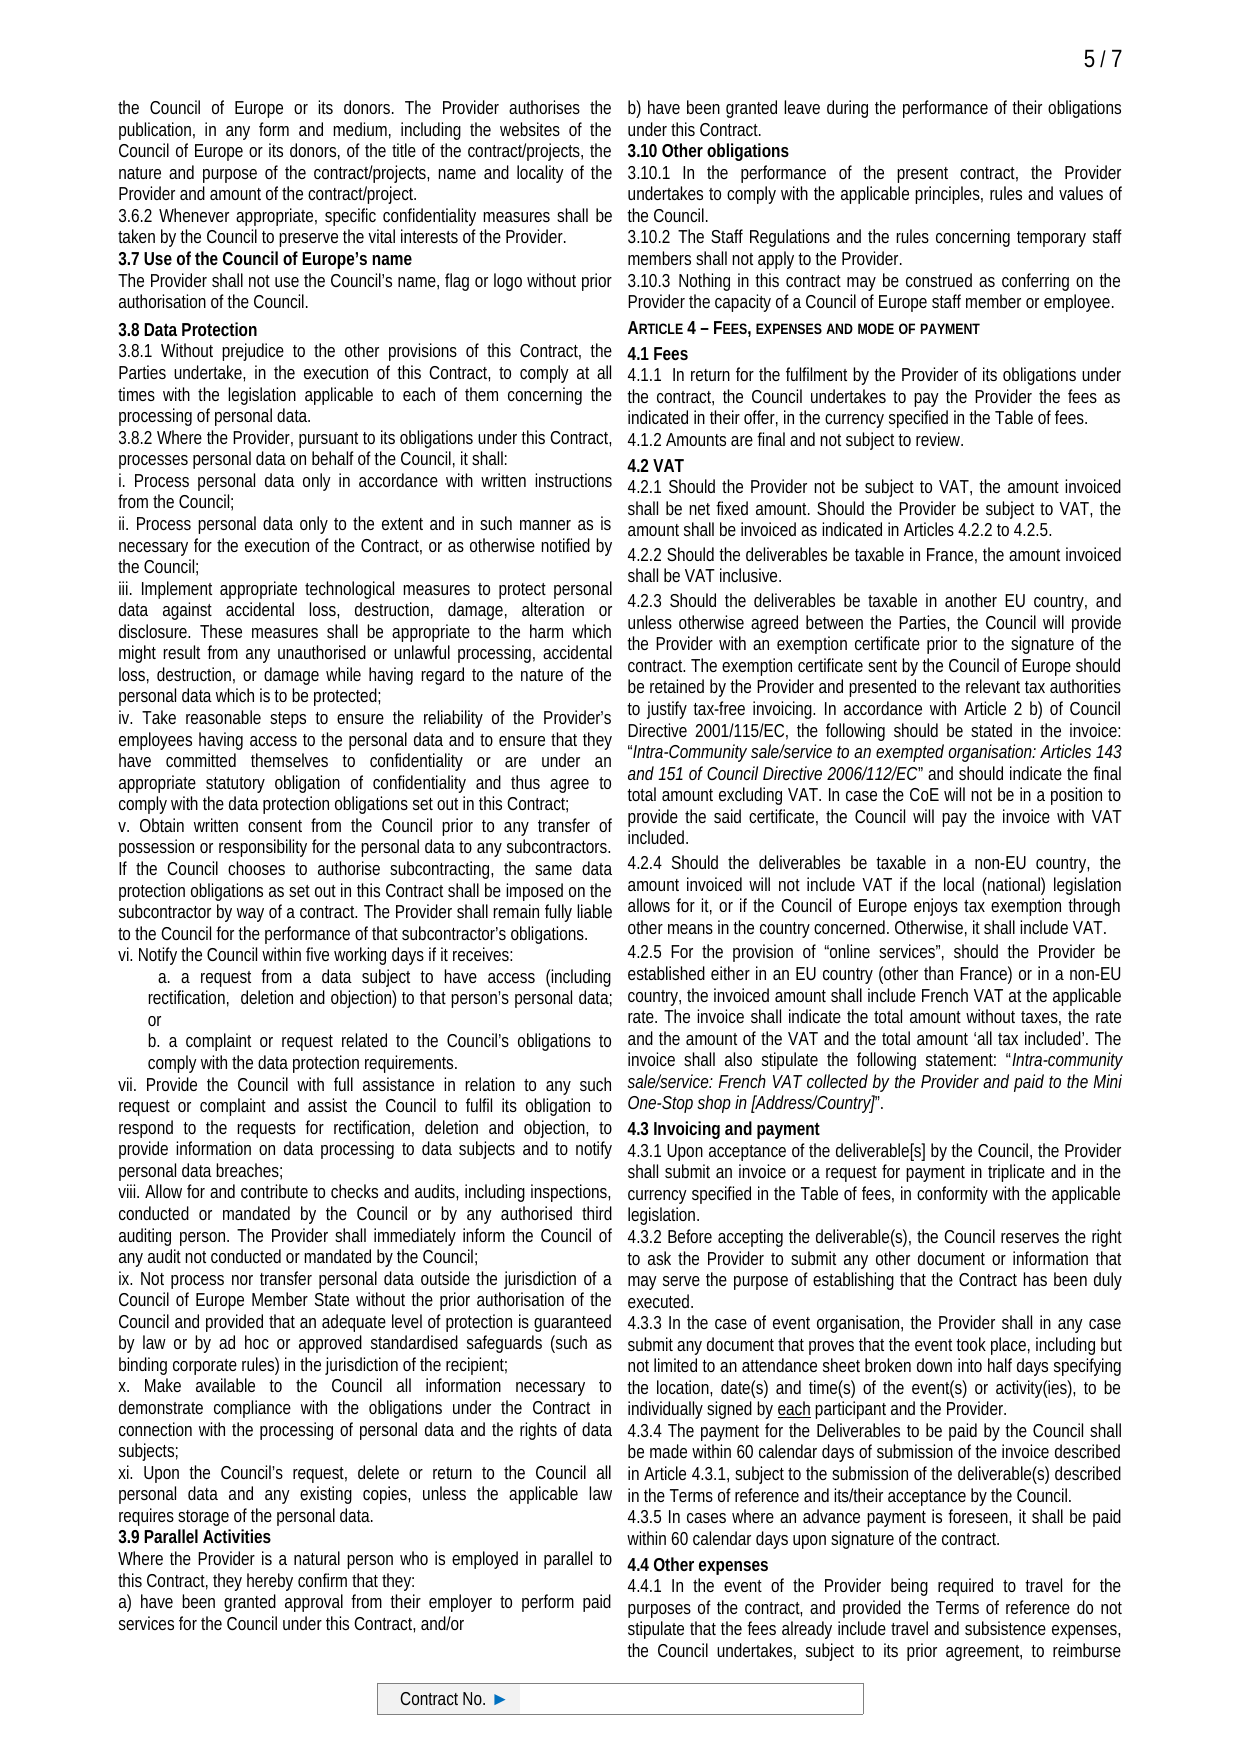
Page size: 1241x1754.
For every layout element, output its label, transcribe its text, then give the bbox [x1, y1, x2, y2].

text 3.10.1 In the performance of the present contract, the Provider undertakes to comply with the applicable principles, rules and values of the Council. [627, 162, 1122, 226]
text b. a complaint or request related to the Council’s obligations to comply with the data protection requirements. [148, 1030, 613, 1073]
text ix. Not process nor transfer personal data outside the jurisdiction of a Council of Europe Member State without the prior authorisation of the Council and provided that an adequate level of protection is guaranteed by law or by ad hoc or approved standardised safeguards (such as binding corporate rules) in the jurisdiction of the recipient; [118, 1268, 613, 1375]
text 3.10 Other obligations [627, 140, 1122, 162]
text ii. Process personal data only to the extent and in such manner as is necessary for the execution of the Contract, or as otherwise notified by the Council; [118, 513, 613, 578]
text 4.2.5 For the provision of “online services”, should the Provider be established either in an EU country (other than France) or in a non-EU country, the invoiced amount shall include French VAT at the applicable rate. The invoice shall indicate the total amount without taxes, the rate and the amount of the VAT and the total amount ‘all tax included’. The invoice shall also stipulate the following statement: “Intra-community sale/service: French VAT collected by the Provider and paid to the Mini One-Stop shop in [Address/Country]”. [627, 941, 1122, 1114]
text 4.3.3 In the case of event organisation, the Provider shall in any case submit any document that proves that the event took place, including but not limited to an attendance sheet broken down into half days specifying the location, date(s) and time(s) of the event(s) or activity(ies), to be individually signed by each participant and the Provider. [627, 1312, 1122, 1420]
text 4.2.4 Should the deliverables be taxable in a non-EU country, the amount invoiced will not include VAT if the local (national) legislation allows for it, or if the Council of Europe enjoys tax exemption through other means in the country concerned. Otherwise, it shall include VAT. [627, 852, 1122, 938]
text xi. Upon the Council’s request, delete or return to the Council all personal data and any existing copies, unless the applicable law requires storage of the personal data. [118, 1462, 613, 1526]
text 4.3.4 The payment for the Deliverables to be paid by the Council shall be made within 60 calendar days of submission of the invoice described in Article 4.3.1, subject to the submission of the deliverable(s) described in the Terms of reference and its/their acceptance by the Council. [627, 1420, 1122, 1506]
text 4.1.2 Amounts are final and not subject to review. [627, 429, 1122, 450]
text 4.3 Invoicing and payment [627, 1118, 1122, 1139]
text 4.2 VAT [627, 454, 1122, 476]
text 3.8 Data Protection [118, 319, 613, 340]
text The Provider shall not use the Council’s name, flag or logo without prior authorisation of the Council. [118, 269, 613, 313]
text 4.3.5 In cases where an advance payment is foreseen, it shall be paid within 60 calendar days upon signature of the contract. [627, 1506, 1122, 1549]
text iv. Take reasonable steps to ensure the reliability of the Provider’s employees having access to the personal data and to ensure that they have committed themselves to confidentiality or are under an appropriate statutory obligation of confidentiality and thus agree to comply with the data protection obligations set out in this Contract; [118, 707, 613, 815]
text a. a request from a data subject to have access (including rectification, deletion and objection) to that person’s personal data; or [148, 966, 613, 1030]
text 4.1.1 In return for the fulfilment by the Provider of its obligations under the contract, the Council undertakes to pay the Provider the fees as indicated in their offer, in the currency specified in the Table of fees. [627, 364, 1122, 429]
text viii. Allow for and contribute to checks and audits, including inspections, conducted or mandated by the Council or by any authorised third auditing person. The Provider shall immediately inform the Council of any audit not conducted or mandated by the Council; [118, 1181, 613, 1268]
text vii. Provide the Council with full assistance in relation to any such request or complaint and assist the Council to fulfil its obligation to respond to the requests for rectification, deletion and objection, to provide information on data processing to data subjects and to notify personal data breaches; [118, 1073, 613, 1181]
text 4.2.2 Should the deliverables be taxable in France, the amount invoiced shall be VAT inclusive. [627, 544, 1122, 587]
text x. Make available to the Council all information necessary to demonstrate compliance with the obligations under the Contract in connection with the processing of personal data and the rights of data subjects; [118, 1375, 613, 1462]
text 3.10.3 Nothing in this contract may be construed as conferring on the Provider the capacity of a Council of Europe staff member or employee. [627, 269, 1122, 313]
text vi. Notify the Council within five working days if it receives: [118, 944, 613, 966]
text iii. Implement appropriate technological measures to protect personal data against accidental loss, destruction, damage, alteration or disclosure. These measures shall be appropriate to the harm which might result from any unauthorised or unlawful processing, accidental loss, destruction, or damage while having regard to the nature of the personal data which is to be protected; [118, 578, 613, 707]
text 3.6.2 Whenever appropriate, specific confidentiality measures shall be taken by the Council to preserve the vital interests of the Provider. [118, 205, 613, 248]
text 3.9 Parallel Activities [118, 1526, 613, 1548]
text 3.8.1 Without prejudice to the other provisions of this Contract, the Parties undertake, in the execution of this Contract, to comply at all times with the legislation applicable to each of them concerning the processing of personal data. [118, 340, 613, 427]
text Where the Provider is a natural person who is employed in parallel to this Contract, they hereby confirm that they: [118, 1548, 613, 1591]
text i. Process personal data only in accordance with written instructions from the Council; [118, 470, 613, 513]
text 3.7 Use of the Council of Europe’s name [118, 248, 613, 269]
text 4.3.2 Before accepting the deliverable(s), the Council reserves the right to ask the Provider to submit any other document or information that may serve the purpose of establishing that the Contract has been duly executed. [627, 1226, 1122, 1312]
text a) have been granted approval from their employer to perform paid services for the Council under this Contract, and/or [118, 1591, 613, 1634]
text v. Obtain written consent from the Council prior to any transfer of possession or responsibility for the personal data to any subcontractors. If the Council chooses to authorise subcontracting, the same data protection obligations as set out in this Contract shall be imposed on the subcontractor by way of a contract. The Provider shall remain fully liable to the Council for the performance of that subcontractor’s obligations. [118, 815, 613, 944]
text b) have been granted leave during the performance of their obligations under this Contract. [627, 97, 1122, 140]
text 4.3.1 Upon acceptance of the deliverable[s] by the Council, the Provider shall submit an invoice or a request for payment in triplicate and in the currency specified in the Table of fees, in conformity with the applicable legislation. [627, 1139, 1122, 1226]
text 4.2.1 Should the Provider not be subject to VAT, the amount invoiced shall be net fixed amount. Should the Provider be subject to VAT, the amount shall be invoiced as indicated in Articles 4.2.2 to 4.2.5. [627, 476, 1122, 541]
text 4.1 Fees [627, 342, 1122, 364]
text Article 4 – Fees, expenses and mode of payment [627, 317, 1122, 338]
text 4.2.3 Should the deliverables be taxable in another EU country, and unless otherwise agreed between the Parties, the Council will provide the Provider with an exemption certificate prior to the signature of the contract. The exemption certificate sent by the Council of Europe should be retained by the Provider and presented to the relevant tax authorities to justify tax-free invoicing. In accordance with Article 2 b) of Council Directive 2001/115/EC, the following should be stated in the invoice: “Intra-Community sale/service to an exempted organisation: Articles 143 and 151 of Council Directive 2006/112/EC” and should indicate the final total amount excluding VAT. In case the CoE will not be in a position to provide the said certificate, the Council will pay the invoice with VAT included. [627, 590, 1122, 849]
text 3.8.2 Where the Provider, pursuant to its obligations under this Contract, processes personal data on behalf of the Council, it shall: [118, 427, 613, 470]
text 4.4 Other expenses [627, 1553, 1122, 1575]
text 3.10.2 The Staff Regulations and the rules concerning temporary staff members shall not apply to the Provider. [627, 226, 1122, 269]
